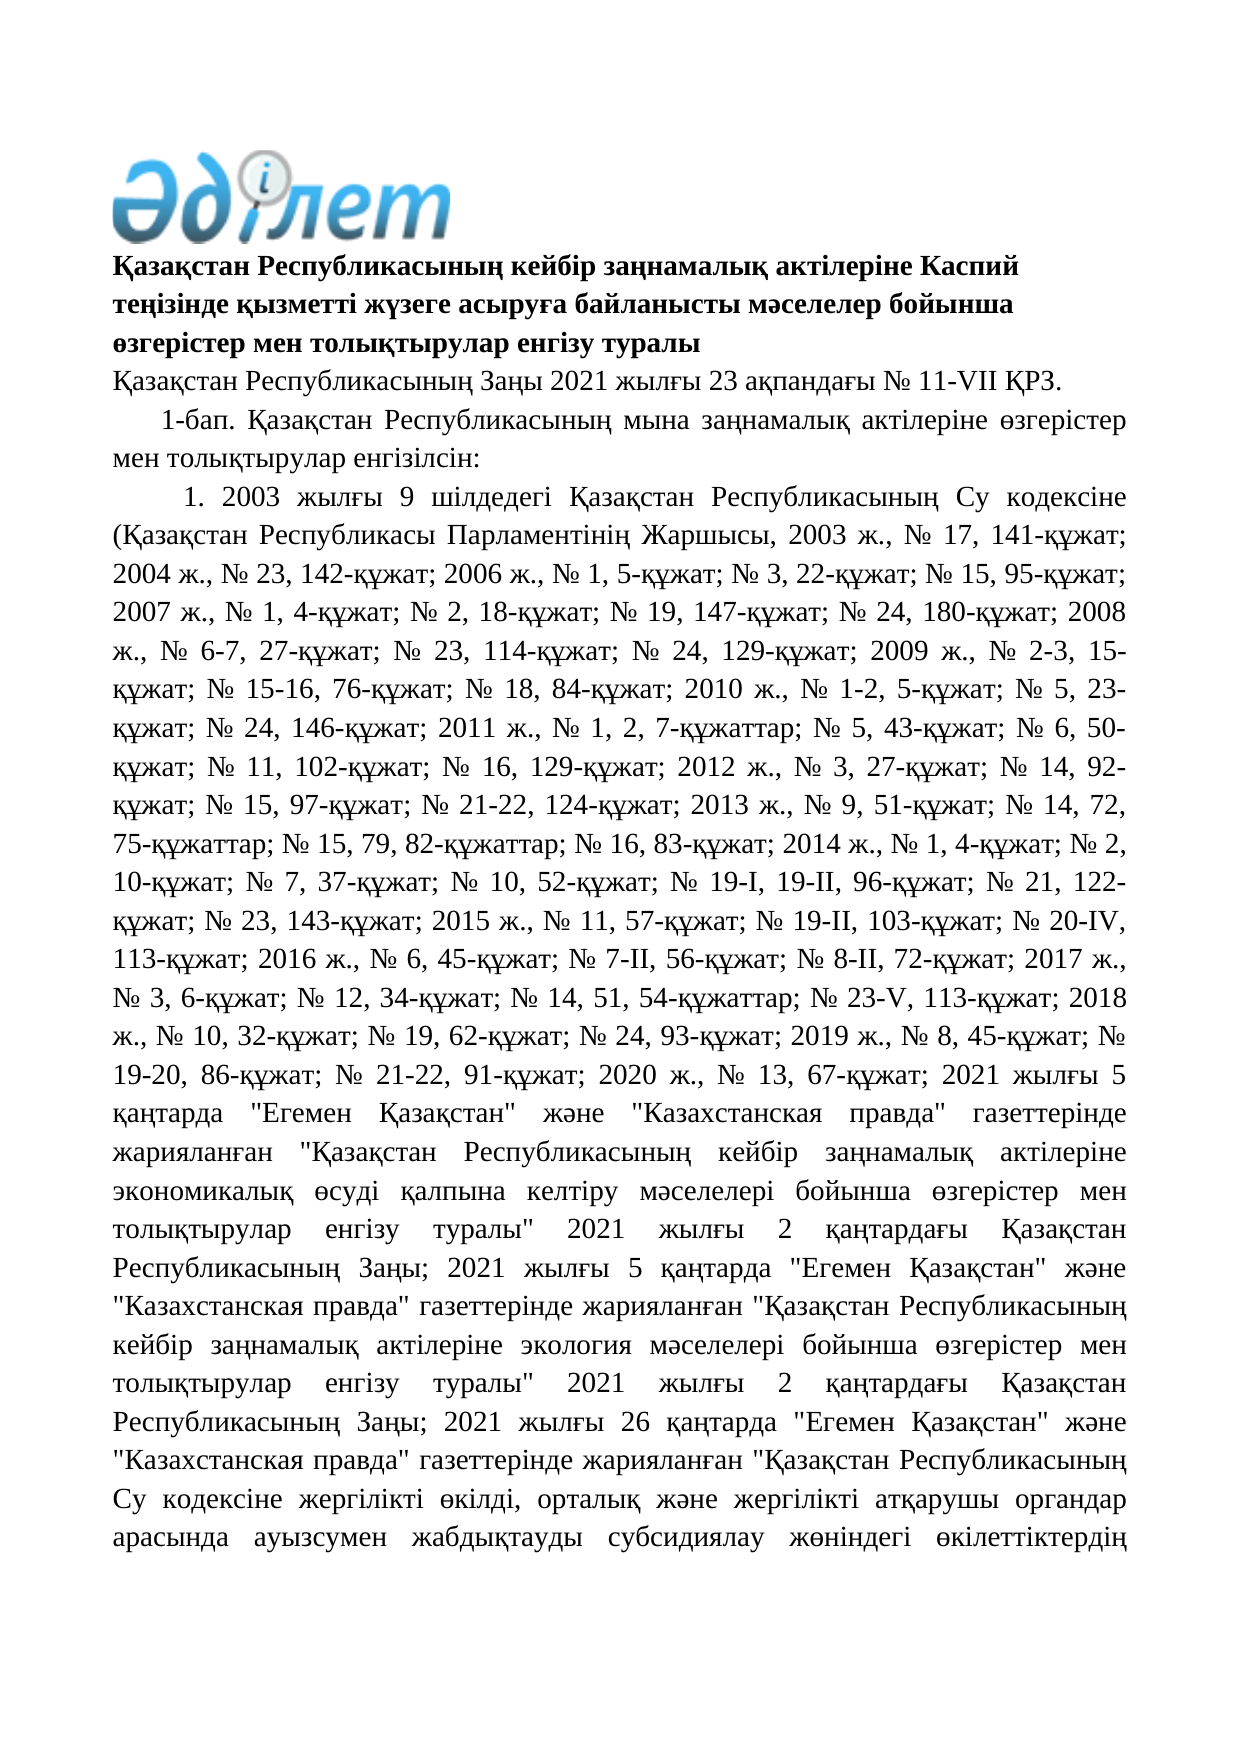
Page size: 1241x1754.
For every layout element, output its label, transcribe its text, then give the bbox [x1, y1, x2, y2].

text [112, 479, 1128, 1553]
picture [112, 150, 451, 244]
text 1-бап. Қазақстан Республикасының мына заңнамалық актілеріне өзгерістер мен толықтырулар енгізілсін: [112, 402, 1128, 474]
text Қазақстан Республикасының кейбір заңнамалық актілеріне Каспий теңізінде қызметті жүзеге асыруға байланысты мәселелер бойынша өзгерістер мен толықтырулар енгізу туралы [112, 248, 1128, 358]
text Қазақстан Республикасының Заңы 2021 жылғы 23 ақпандағы № 11-VII ҚРЗ. [112, 363, 1128, 397]
